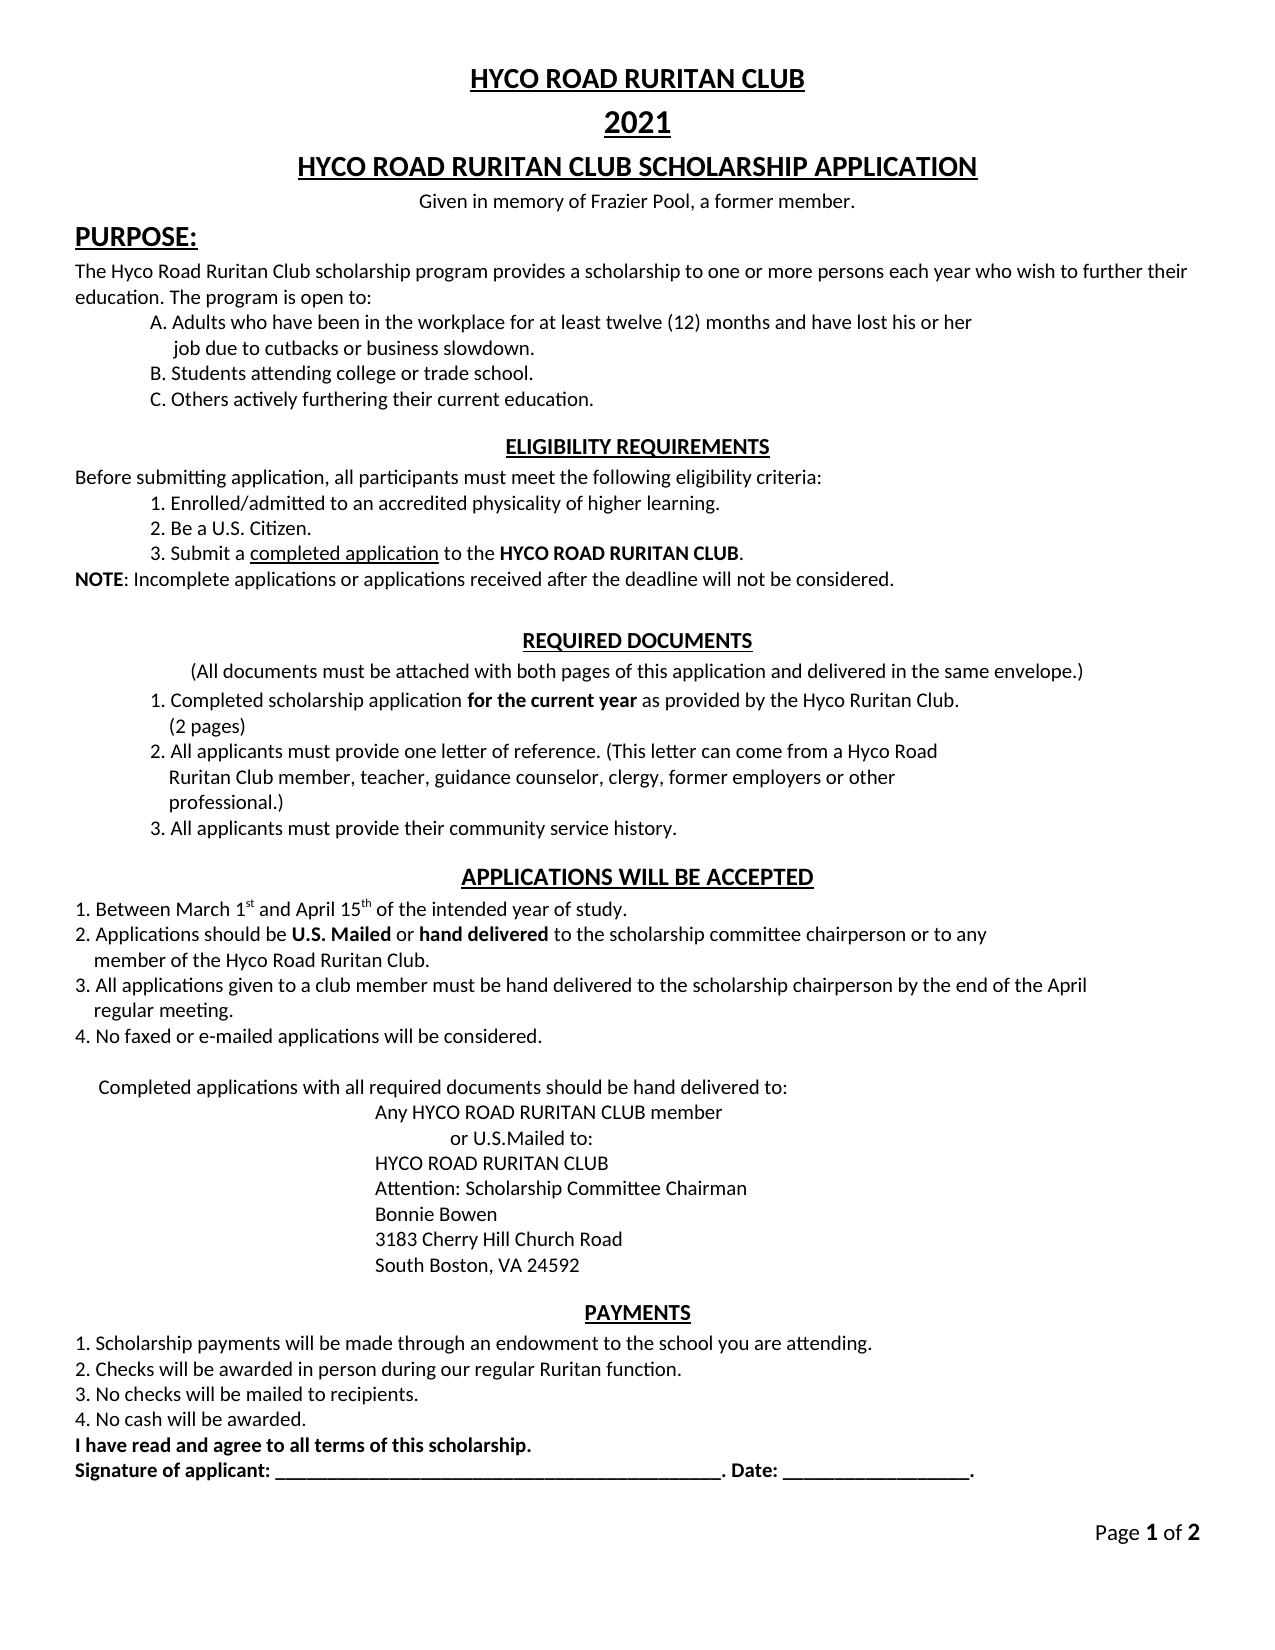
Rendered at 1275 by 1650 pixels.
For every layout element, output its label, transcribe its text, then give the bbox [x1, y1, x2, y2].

text I have read and agree to all terms of this scholarship. [75, 1432, 1200, 1457]
text 2. Be a U.S. Citizen. [75, 515, 1200, 541]
text The Hyco Road Ruritan Club scholarship program provides a scholarship to one or more persons each year who wish to further their education. The program is open to: [75, 259, 1200, 309]
text 3183 Cherry Hill Church Road [75, 1226, 1200, 1252]
text A. Adults who have been in the workplace for at least twelve (12) months and have lost his or her [75, 309, 1200, 335]
text 1. Scholarship payments will be made through an endowment to the school you are attending. [75, 1330, 1200, 1356]
text Given in memory of Frazier Pool, a former member. [75, 189, 1200, 214]
text 1. Enrolled/admitted to an accredited physicality of higher learning. [75, 490, 1200, 515]
text NOTE: Incomplete applications or applications received after the deadline will not be considered. [75, 566, 1200, 591]
text 2. Checks will be awarded in person during our regular Ruritan function. [75, 1356, 1200, 1381]
text member of the Hyco Road Ruritan Club. [75, 947, 1200, 972]
text 2021 [75, 101, 1200, 142]
text 2. All applicants must provide one letter of reference. (This letter can come from a Hyco Road [75, 738, 1200, 764]
text 4. No cash will be awarded. [75, 1407, 1200, 1432]
text 4. No faxed or e-mailed applications will be considered. [75, 1023, 1200, 1048]
text Ruritan Club member, teacher, guidance counselor, clergy, former employers or other [75, 764, 1200, 789]
text Bonnie Bowen [75, 1201, 1200, 1226]
text B. Students attending college or trade school. [75, 360, 1200, 386]
text or U.S.Mailed to: [75, 1125, 1200, 1150]
text 3. No checks will be mailed to recipients. [75, 1381, 1200, 1407]
text Before submitting application, all participants must meet the following eligibility criteria: [75, 464, 1200, 490]
text PAYMENTS [75, 1298, 1200, 1326]
text 3. All applications given to a club member must be hand delivered to the scholarship chairperson by the end of the April [75, 972, 1200, 998]
text ELIGIBILITY REQUIREMENTS [75, 432, 1200, 460]
text 1. Between March 1st and April 15th of the intended year of study. [75, 896, 1200, 921]
text (2 pages) [75, 713, 1200, 738]
text 2. Applications should be U.S. Mailed or hand delivered to the scholarship committee chairperson or to any [75, 921, 1200, 947]
text 3. All applicants must provide their community service history. [75, 815, 1200, 840]
text APPLICATIONS WILL BE ACCEPTED [75, 861, 1200, 892]
text PURPOSE: [75, 218, 1200, 253]
text professional.) [75, 789, 1200, 815]
text South Boston, VA 24592 [75, 1252, 1200, 1277]
text HYCO ROAD RURITAN CLUB [75, 60, 1200, 96]
text Completed applications with all required documents should be hand delivered to: [75, 1074, 1200, 1099]
text job due to cutbacks or business slowdown. [75, 335, 1200, 360]
text Any HYCO ROAD RURITAN CLUB member [75, 1099, 1200, 1125]
text (All documents must be attached with both pages of this application and delivered in the same envelope.) [75, 658, 1200, 684]
text 3. Submit a completed application to the HYCO ROAD RURITAN CLUB. [75, 541, 1200, 566]
text HYCO ROAD RURITAN CLUB [75, 1150, 1200, 1176]
text 1. Completed scholarship application for the current year as provided by the Hyco Ruritan Club. [75, 688, 1200, 713]
text Signature of applicant: ___________________________________________. Date: __________________. [75, 1457, 1200, 1483]
text REQUIRED DOCUMENTS [75, 626, 1200, 654]
text C. Others actively furthering their current education. [75, 386, 1200, 411]
text HYCO ROAD RURITAN CLUB SCHOLARSHIP APPLICATION [75, 148, 1200, 183]
text Attention: Scholarship Committee Chairman [75, 1176, 1200, 1201]
text regular meeting. [75, 998, 1200, 1023]
